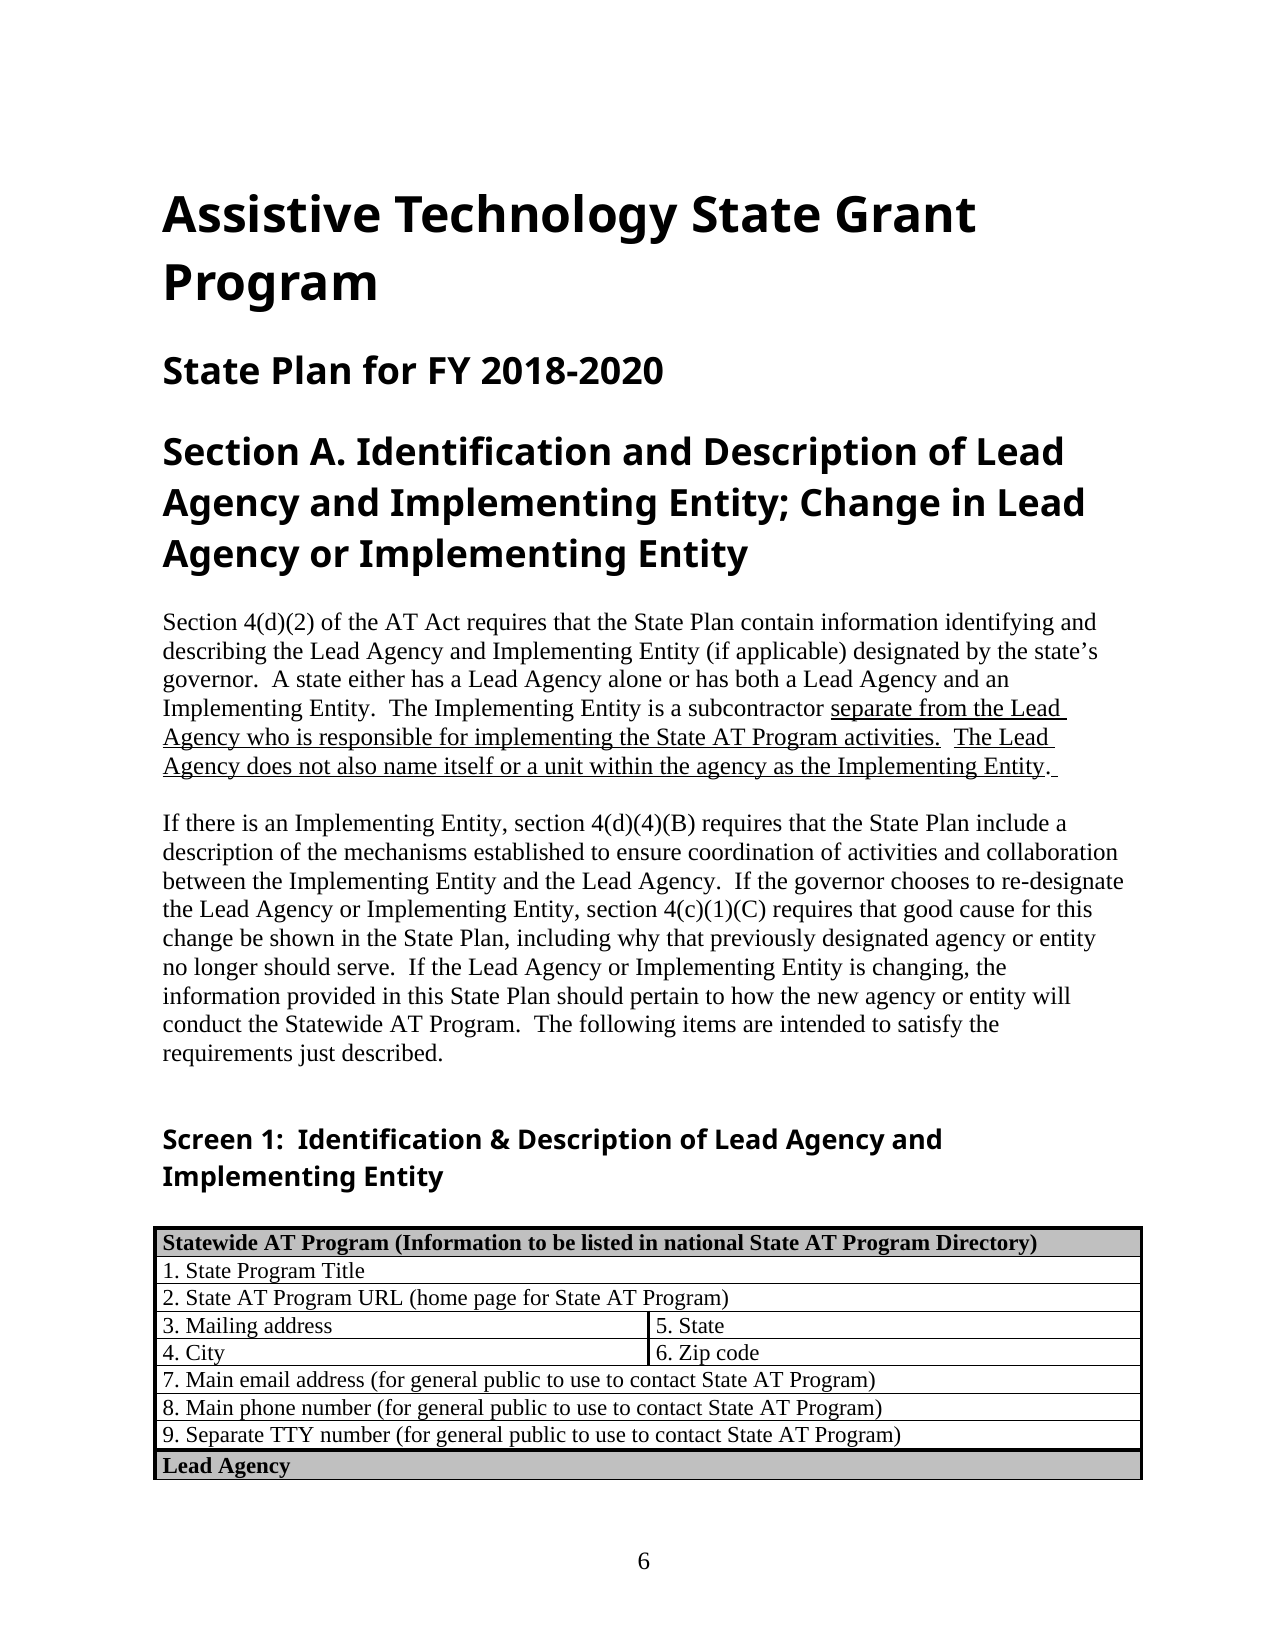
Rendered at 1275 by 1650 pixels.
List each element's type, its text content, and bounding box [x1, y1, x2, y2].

subtitle Section A. Identification and Description of Lead Agency and Implementing Entity; Change in Lead Agency or Implementing Entity [162, 425, 1125, 578]
table_cell 9. Separate TTY number (for general public to use to contact State AT Program) [157, 1421, 1140, 1448]
table_cell 7. Main email address (for general public to use to contact State AT Program) [157, 1366, 1140, 1393]
table_cell 5. State [650, 1312, 1140, 1338]
text Section 4(d)(2) of the AT Act requires that the State Plan contain information identifying and describing the Lead Agency and Implementing Entity (if applicable) designated by the state’s governor. A state either has a Lead Agency alone or has both a Lead Agency and an Implementing Entity. The Implementing Entity is a subcontractor separate from the Lead Agency who is responsible for implementing the State AT Program activities. The Lead Agency does not also name itself or a unit within the agency as the Implementing Entity. [162, 607, 1125, 779]
table_header Statewide AT Program (Information to be listed in national State AT Program Directory) [157, 1230, 1140, 1256]
text If there is an Implementing Entity, section 4(d)(4)(B) requires that the State Plan include a description of the mechanisms established to ensure coordination of activities and collaboration between the Implementing Entity and the Lead Agency. If the governor chooses to re-designate the Lead Agency or Implementing Entity, section 4(c)(1)(C) requires that good cause for this change be shown in the State Plan, including why that previously designated agency or entity no longer should serve. If the Lead Agency or Implementing Entity is changing, the information provided in this State Plan should pertain to how the new agency or entity will conduct the Statewide AT Program. The following items are intended to satisfy the requirements just described. [162, 808, 1125, 1067]
subtitle State Plan for FY 2018-2020 [162, 344, 1125, 396]
table_cell 1. State Program Title [157, 1257, 1140, 1283]
table_cell 4. City [157, 1339, 647, 1365]
subtitle Assistive Technology State Grant Program [162, 179, 1125, 315]
table_cell 3. Mailing address [157, 1312, 647, 1338]
table_cell 8. Main phone number (for general public to use to contact State AT Program) [157, 1394, 1140, 1420]
table_cell 6. Zip code [650, 1339, 1140, 1365]
table_cell 2. State AT Program URL (home page for State AT Program) [157, 1284, 1140, 1311]
subtitle Screen 1: Identification & Description of Lead Agency and Implementing Entity [162, 1121, 1125, 1194]
table_cell Lead Agency [157, 1452, 1140, 1479]
